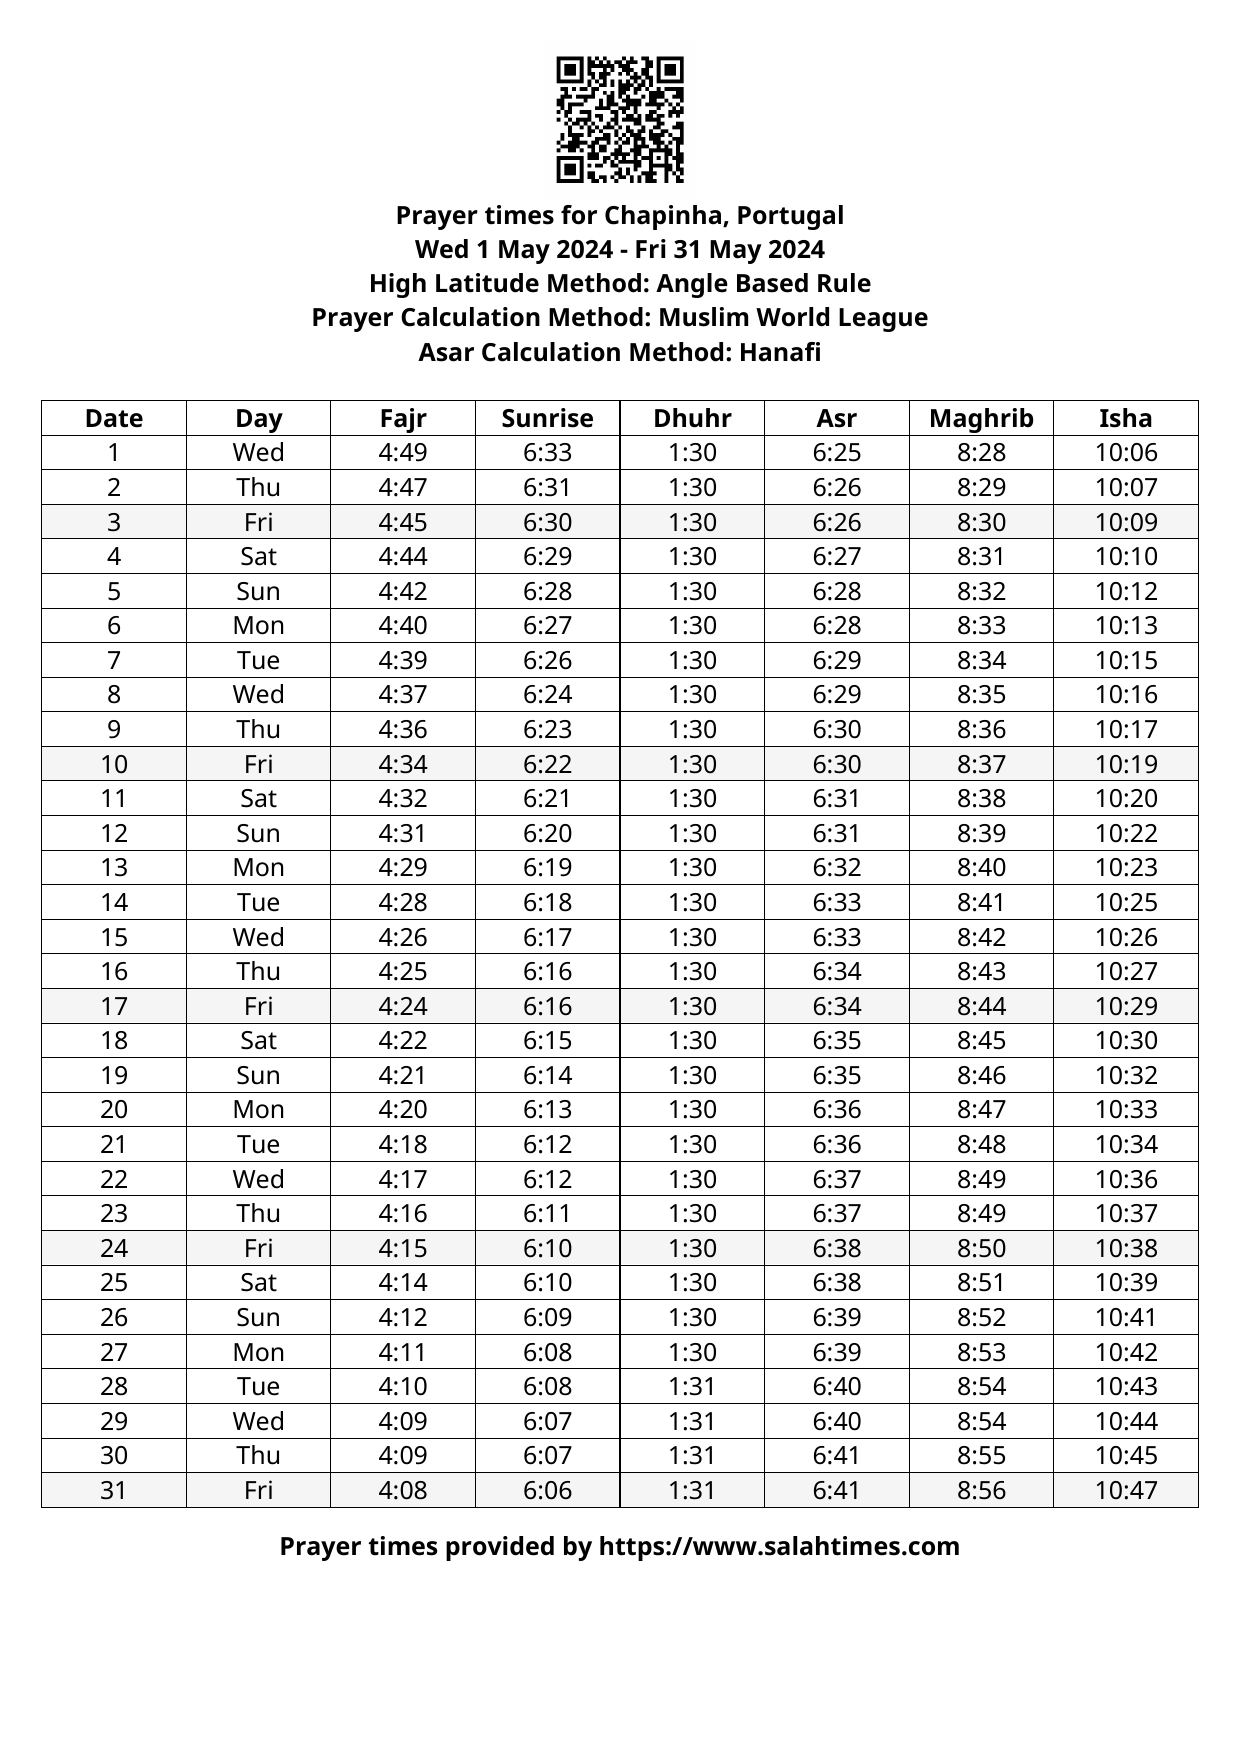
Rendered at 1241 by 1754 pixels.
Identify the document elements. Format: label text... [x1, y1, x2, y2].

table_cell 4:28 [331, 885, 475, 919]
table_cell 8:43 [910, 954, 1053, 988]
table_cell 6:12 [476, 1127, 619, 1161]
table_cell 6:14 [476, 1058, 619, 1092]
table_cell 4:31 [331, 816, 475, 849]
table_cell 10:44 [1054, 1404, 1198, 1437]
table_cell 19 [42, 1058, 186, 1092]
table_cell 10:16 [1054, 678, 1198, 711]
table_cell 8:40 [910, 851, 1053, 884]
table_cell 10:12 [1054, 574, 1198, 607]
table_cell 8 [42, 678, 186, 711]
table_cell 8:33 [910, 609, 1053, 642]
table_cell 27 [42, 1335, 186, 1368]
table_cell 6:07 [476, 1439, 619, 1472]
table_cell 2 [42, 470, 186, 504]
table_cell Thu [187, 1439, 330, 1472]
table_cell 8:35 [910, 678, 1053, 711]
table_cell Tue [187, 643, 330, 677]
table_cell 4:09 [331, 1439, 475, 1472]
table_cell 6:29 [765, 678, 909, 711]
table_header Asr [765, 401, 909, 434]
table_cell 6:09 [476, 1300, 619, 1334]
table_cell 1:30 [621, 1024, 764, 1057]
table_cell Sun [187, 1058, 330, 1092]
table_cell 6:06 [476, 1473, 619, 1507]
table_cell 10:29 [1054, 989, 1198, 1022]
table_cell 9 [42, 712, 186, 746]
table_cell 4:37 [331, 678, 475, 711]
table_cell Wed [187, 678, 330, 711]
table_cell 1 [42, 436, 186, 469]
table_cell 1:30 [621, 920, 764, 953]
table_cell 4:39 [331, 643, 475, 677]
table_cell 6:29 [765, 643, 909, 677]
table_cell 10:41 [1054, 1300, 1198, 1334]
table_cell 4:22 [331, 1024, 475, 1057]
table_cell 10:32 [1054, 1058, 1198, 1092]
table_cell 6:16 [476, 989, 619, 1022]
table_cell 10:20 [1054, 781, 1198, 815]
table_cell 8:52 [910, 1300, 1053, 1334]
table_cell 10:39 [1054, 1266, 1198, 1299]
table_cell 1:30 [621, 609, 764, 642]
table_cell 10:15 [1054, 643, 1198, 677]
table_cell 4:45 [331, 505, 475, 538]
table_cell 18 [42, 1024, 186, 1057]
table_cell 6:26 [765, 505, 909, 538]
table_cell 6:30 [765, 747, 909, 780]
table_cell 6:23 [476, 712, 619, 746]
table_cell 1:30 [621, 505, 764, 538]
table_cell Wed [187, 1404, 330, 1437]
table_cell 6:33 [765, 920, 909, 953]
table_cell 6:26 [765, 470, 909, 504]
table_cell 8:29 [910, 470, 1053, 504]
table_cell 1:30 [621, 1196, 764, 1230]
table_cell Wed [187, 920, 330, 953]
table_cell 6:10 [476, 1266, 619, 1299]
text Wed 1 May 2024 - Fri 31 May 2024 [42, 232, 1198, 266]
table_cell 1:30 [621, 1300, 764, 1334]
table_cell 6:39 [765, 1335, 909, 1368]
table_cell Wed [187, 436, 330, 469]
table_cell Sat [187, 539, 330, 573]
table_cell 8:49 [910, 1196, 1053, 1230]
text High Latitude Method: Angle Based Rule [42, 266, 1198, 300]
table_header Day [187, 401, 330, 434]
table_cell 4:24 [331, 989, 475, 1022]
table_cell 4:09 [331, 1404, 475, 1437]
table_cell 10:45 [1054, 1439, 1198, 1472]
table_cell 1:30 [621, 851, 764, 884]
text Prayer times provided by https://www.salahtimes.com [42, 1528, 1198, 1563]
table_cell 8:47 [910, 1093, 1053, 1126]
table_cell Sun [187, 574, 330, 607]
table_cell 4:18 [331, 1127, 475, 1161]
table_cell 8:48 [910, 1127, 1053, 1161]
table_cell 13 [42, 851, 186, 884]
table_cell 10:27 [1054, 954, 1198, 988]
table_cell 15 [42, 920, 186, 953]
text Prayer times for Chapinha, Portugal [42, 198, 1198, 232]
table_cell 1:30 [621, 436, 764, 469]
table_cell 6:27 [765, 539, 909, 573]
table_cell 1:30 [621, 781, 764, 815]
table_cell 6:28 [476, 574, 619, 607]
table_cell 1:30 [621, 643, 764, 677]
table_cell 31 [42, 1473, 186, 1507]
table_cell 6:28 [765, 609, 909, 642]
table_cell 28 [42, 1369, 186, 1403]
table_cell 10:33 [1054, 1093, 1198, 1126]
table_cell 6:16 [476, 954, 619, 988]
table_cell 1:31 [621, 1473, 764, 1507]
table_cell 6:35 [765, 1024, 909, 1057]
table_cell 6:10 [476, 1231, 619, 1264]
table_cell 6:25 [765, 436, 909, 469]
table_cell 10:17 [1054, 712, 1198, 746]
table_cell Fri [187, 1473, 330, 1507]
table_cell 6:20 [476, 816, 619, 849]
table_cell 8:45 [910, 1024, 1053, 1057]
table_cell Mon [187, 1093, 330, 1126]
table_cell Fri [187, 1231, 330, 1264]
table_cell 8:44 [910, 989, 1053, 1022]
table_cell 6:33 [765, 885, 909, 919]
table_cell 6:36 [765, 1093, 909, 1126]
table_header Fajr [331, 401, 475, 434]
table_cell Fri [187, 989, 330, 1022]
table_cell 10:10 [1054, 539, 1198, 573]
table_cell 1:30 [621, 816, 764, 849]
table_cell 4:36 [331, 712, 475, 746]
table_cell 6:32 [765, 851, 909, 884]
table_cell 1:30 [621, 1162, 764, 1195]
table_cell 6:29 [476, 539, 619, 573]
table_cell 6:36 [765, 1127, 909, 1161]
table_cell 8:54 [910, 1369, 1053, 1403]
table_cell 1:30 [621, 1266, 764, 1299]
table_cell 10 [42, 747, 186, 780]
table_cell 10:38 [1054, 1231, 1198, 1264]
table_cell Thu [187, 712, 330, 746]
table_cell 4 [42, 539, 186, 573]
table_cell Sun [187, 1300, 330, 1334]
table_cell Thu [187, 1196, 330, 1230]
table_cell 4:29 [331, 851, 475, 884]
table_cell 1:31 [621, 1439, 764, 1472]
table_cell Mon [187, 851, 330, 884]
table_cell 4:15 [331, 1231, 475, 1264]
table_cell 1:30 [621, 470, 764, 504]
table_cell 29 [42, 1404, 186, 1437]
table_cell 4:12 [331, 1300, 475, 1334]
table_cell 4:44 [331, 539, 475, 573]
table_cell 6:40 [765, 1404, 909, 1437]
table_cell 4:25 [331, 954, 475, 988]
table_cell 4:16 [331, 1196, 475, 1230]
table_cell 6:07 [476, 1404, 619, 1437]
table_cell 10:30 [1054, 1024, 1198, 1057]
table_cell Wed [187, 1162, 330, 1195]
table_cell 17 [42, 989, 186, 1022]
table_cell 3 [42, 505, 186, 538]
table_cell 8:34 [910, 643, 1053, 677]
picture [542, 41, 699, 198]
table_cell 4:10 [331, 1369, 475, 1403]
table_cell Thu [187, 470, 330, 504]
table_cell 21 [42, 1127, 186, 1161]
table_cell 6:41 [765, 1439, 909, 1472]
table_cell 10:06 [1054, 436, 1198, 469]
table_cell 24 [42, 1231, 186, 1264]
table_cell 6:39 [765, 1300, 909, 1334]
table_cell 8:38 [910, 781, 1053, 815]
table_cell 8:55 [910, 1439, 1053, 1472]
table_cell 8:39 [910, 816, 1053, 849]
table_cell 6:31 [765, 816, 909, 849]
table_cell 5 [42, 574, 186, 607]
table_cell Fri [187, 747, 330, 780]
table_cell 8:46 [910, 1058, 1053, 1092]
table_cell 1:30 [621, 989, 764, 1022]
table_cell 6:34 [765, 954, 909, 988]
table_cell 4:20 [331, 1093, 475, 1126]
table_cell 6:38 [765, 1231, 909, 1264]
table_cell 6:12 [476, 1162, 619, 1195]
table_cell Sun [187, 816, 330, 849]
table_cell 6:24 [476, 678, 619, 711]
table_cell 4:26 [331, 920, 475, 953]
table_header Sunrise [476, 401, 619, 434]
table_cell 22 [42, 1162, 186, 1195]
table_cell 8:31 [910, 539, 1053, 573]
table_cell 12 [42, 816, 186, 849]
table_cell 6:19 [476, 851, 619, 884]
table_cell 4:21 [331, 1058, 475, 1092]
table_cell 8:42 [910, 920, 1053, 953]
table_cell Sat [187, 781, 330, 815]
table_cell 4:49 [331, 436, 475, 469]
table_cell 1:30 [621, 1231, 764, 1264]
table_cell 6:08 [476, 1369, 619, 1403]
table_cell 4:17 [331, 1162, 475, 1195]
table_cell 10:42 [1054, 1335, 1198, 1368]
table_cell Mon [187, 609, 330, 642]
table_cell 6:13 [476, 1093, 619, 1126]
table_cell 1:30 [621, 885, 764, 919]
table_cell 6:30 [476, 505, 619, 538]
table_cell 30 [42, 1439, 186, 1472]
table_cell 4:08 [331, 1473, 475, 1507]
table_cell 8:51 [910, 1266, 1053, 1299]
table_cell 1:30 [621, 712, 764, 746]
table_cell 6:34 [765, 989, 909, 1022]
table_header Maghrib [910, 401, 1053, 434]
table_cell 8:32 [910, 574, 1053, 607]
table_cell 10:36 [1054, 1162, 1198, 1195]
table_cell 4:42 [331, 574, 475, 607]
table_cell Sat [187, 1266, 330, 1299]
table_cell Fri [187, 505, 330, 538]
table_cell 14 [42, 885, 186, 919]
text Asar Calculation Method: Hanafi [42, 334, 1198, 368]
table_cell 4:14 [331, 1266, 475, 1299]
table_cell 10:19 [1054, 747, 1198, 780]
table_cell 1:30 [621, 678, 764, 711]
table_cell 26 [42, 1300, 186, 1334]
table_cell 6:37 [765, 1196, 909, 1230]
table_cell 6:40 [765, 1369, 909, 1403]
table_cell 10:07 [1054, 470, 1198, 504]
table_cell 8:49 [910, 1162, 1053, 1195]
table_cell 4:11 [331, 1335, 475, 1368]
table_cell 8:30 [910, 505, 1053, 538]
table_cell 8:54 [910, 1404, 1053, 1437]
table_cell 8:50 [910, 1231, 1053, 1264]
table_cell 20 [42, 1093, 186, 1126]
table_cell 6:26 [476, 643, 619, 677]
table_cell Mon [187, 1335, 330, 1368]
table_cell 10:47 [1054, 1473, 1198, 1507]
table_header Date [42, 401, 186, 434]
table_cell 7 [42, 643, 186, 677]
table_cell 11 [42, 781, 186, 815]
table_cell 6:11 [476, 1196, 619, 1230]
table_cell 4:40 [331, 609, 475, 642]
table_cell 1:30 [621, 1093, 764, 1126]
table_cell 8:53 [910, 1335, 1053, 1368]
table_cell 6:35 [765, 1058, 909, 1092]
table_cell 6:22 [476, 747, 619, 780]
table_cell 6:28 [765, 574, 909, 607]
table_cell 6:15 [476, 1024, 619, 1057]
table_cell 6:08 [476, 1335, 619, 1368]
table_cell 6:27 [476, 609, 619, 642]
table_cell 6:31 [476, 470, 619, 504]
table_cell 6:38 [765, 1266, 909, 1299]
table_cell Tue [187, 885, 330, 919]
table_cell 8:37 [910, 747, 1053, 780]
table_cell 6:17 [476, 920, 619, 953]
table_cell 6:21 [476, 781, 619, 815]
table_cell 1:30 [621, 954, 764, 988]
table_cell 1:30 [621, 574, 764, 607]
table_cell 8:41 [910, 885, 1053, 919]
table_cell 16 [42, 954, 186, 988]
table_cell 10:34 [1054, 1127, 1198, 1161]
text Prayer Calculation Method: Muslim World League [42, 300, 1198, 334]
table_cell 10:26 [1054, 920, 1198, 953]
table_cell 10:25 [1054, 885, 1198, 919]
table_cell Tue [187, 1369, 330, 1403]
table_cell 6:18 [476, 885, 619, 919]
table_cell 4:34 [331, 747, 475, 780]
table_cell 1:30 [621, 747, 764, 780]
table_cell 25 [42, 1266, 186, 1299]
table_cell Tue [187, 1127, 330, 1161]
table_cell 8:36 [910, 712, 1053, 746]
table_header Isha [1054, 401, 1198, 434]
table_cell 6:30 [765, 712, 909, 746]
table_cell 6:41 [765, 1473, 909, 1507]
table_cell 10:23 [1054, 851, 1198, 884]
table_cell 10:37 [1054, 1196, 1198, 1230]
table_cell 4:32 [331, 781, 475, 815]
table_cell 10:09 [1054, 505, 1198, 538]
table_cell 10:22 [1054, 816, 1198, 849]
table_cell 6 [42, 609, 186, 642]
table_cell 6:37 [765, 1162, 909, 1195]
table_cell 1:31 [621, 1369, 764, 1403]
table_cell 10:13 [1054, 609, 1198, 642]
table_cell 10:43 [1054, 1369, 1198, 1403]
table_cell 6:33 [476, 436, 619, 469]
table_cell Thu [187, 954, 330, 988]
table_cell 1:30 [621, 1335, 764, 1368]
table_cell 1:30 [621, 539, 764, 573]
table_cell 1:31 [621, 1404, 764, 1437]
table_cell 6:31 [765, 781, 909, 815]
table_cell 8:56 [910, 1473, 1053, 1507]
table_cell 23 [42, 1196, 186, 1230]
table_cell 8:28 [910, 436, 1053, 469]
table_cell Sat [187, 1024, 330, 1057]
table_cell 1:30 [621, 1058, 764, 1092]
table_header Dhuhr [621, 401, 764, 434]
table_cell 1:30 [621, 1127, 764, 1161]
table_cell 4:47 [331, 470, 475, 504]
